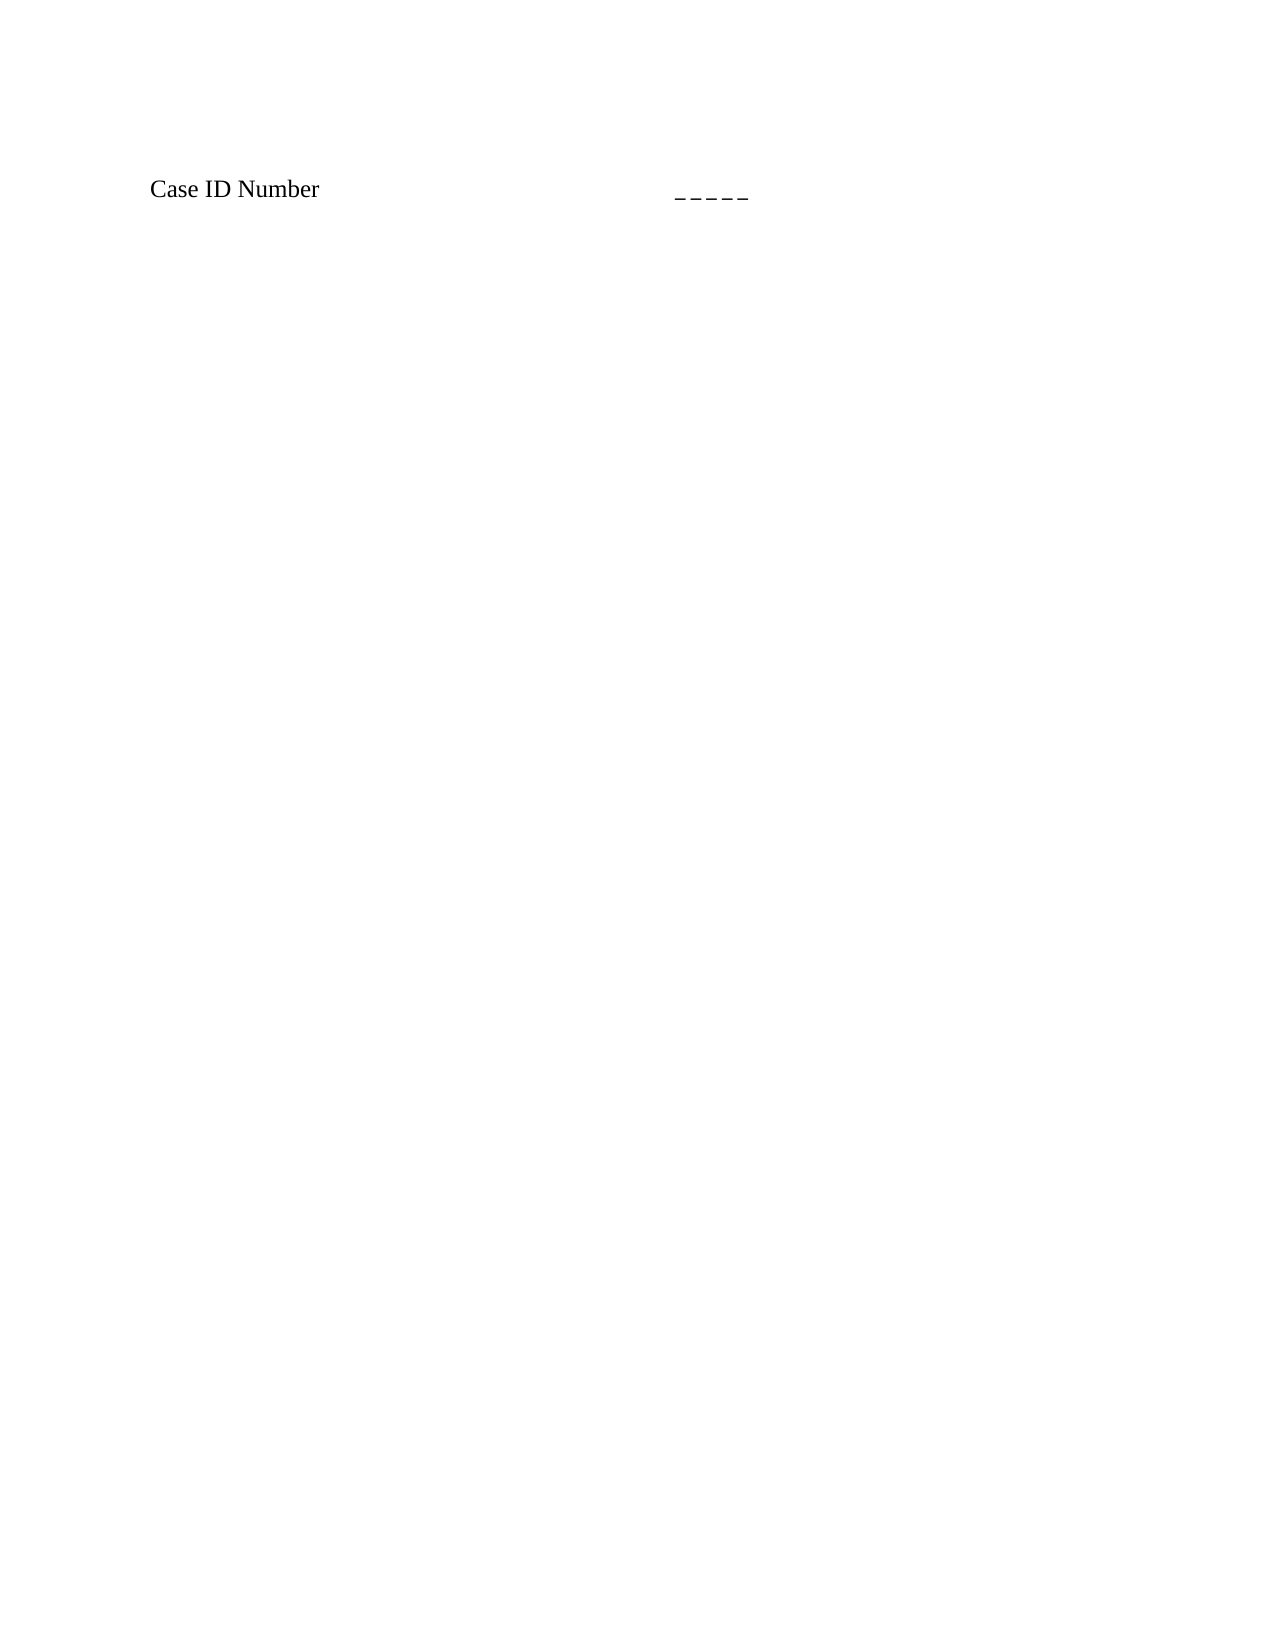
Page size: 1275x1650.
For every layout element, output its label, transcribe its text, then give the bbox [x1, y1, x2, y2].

text Case ID Number _ _ _ _ _ [150, 174, 1125, 203]
